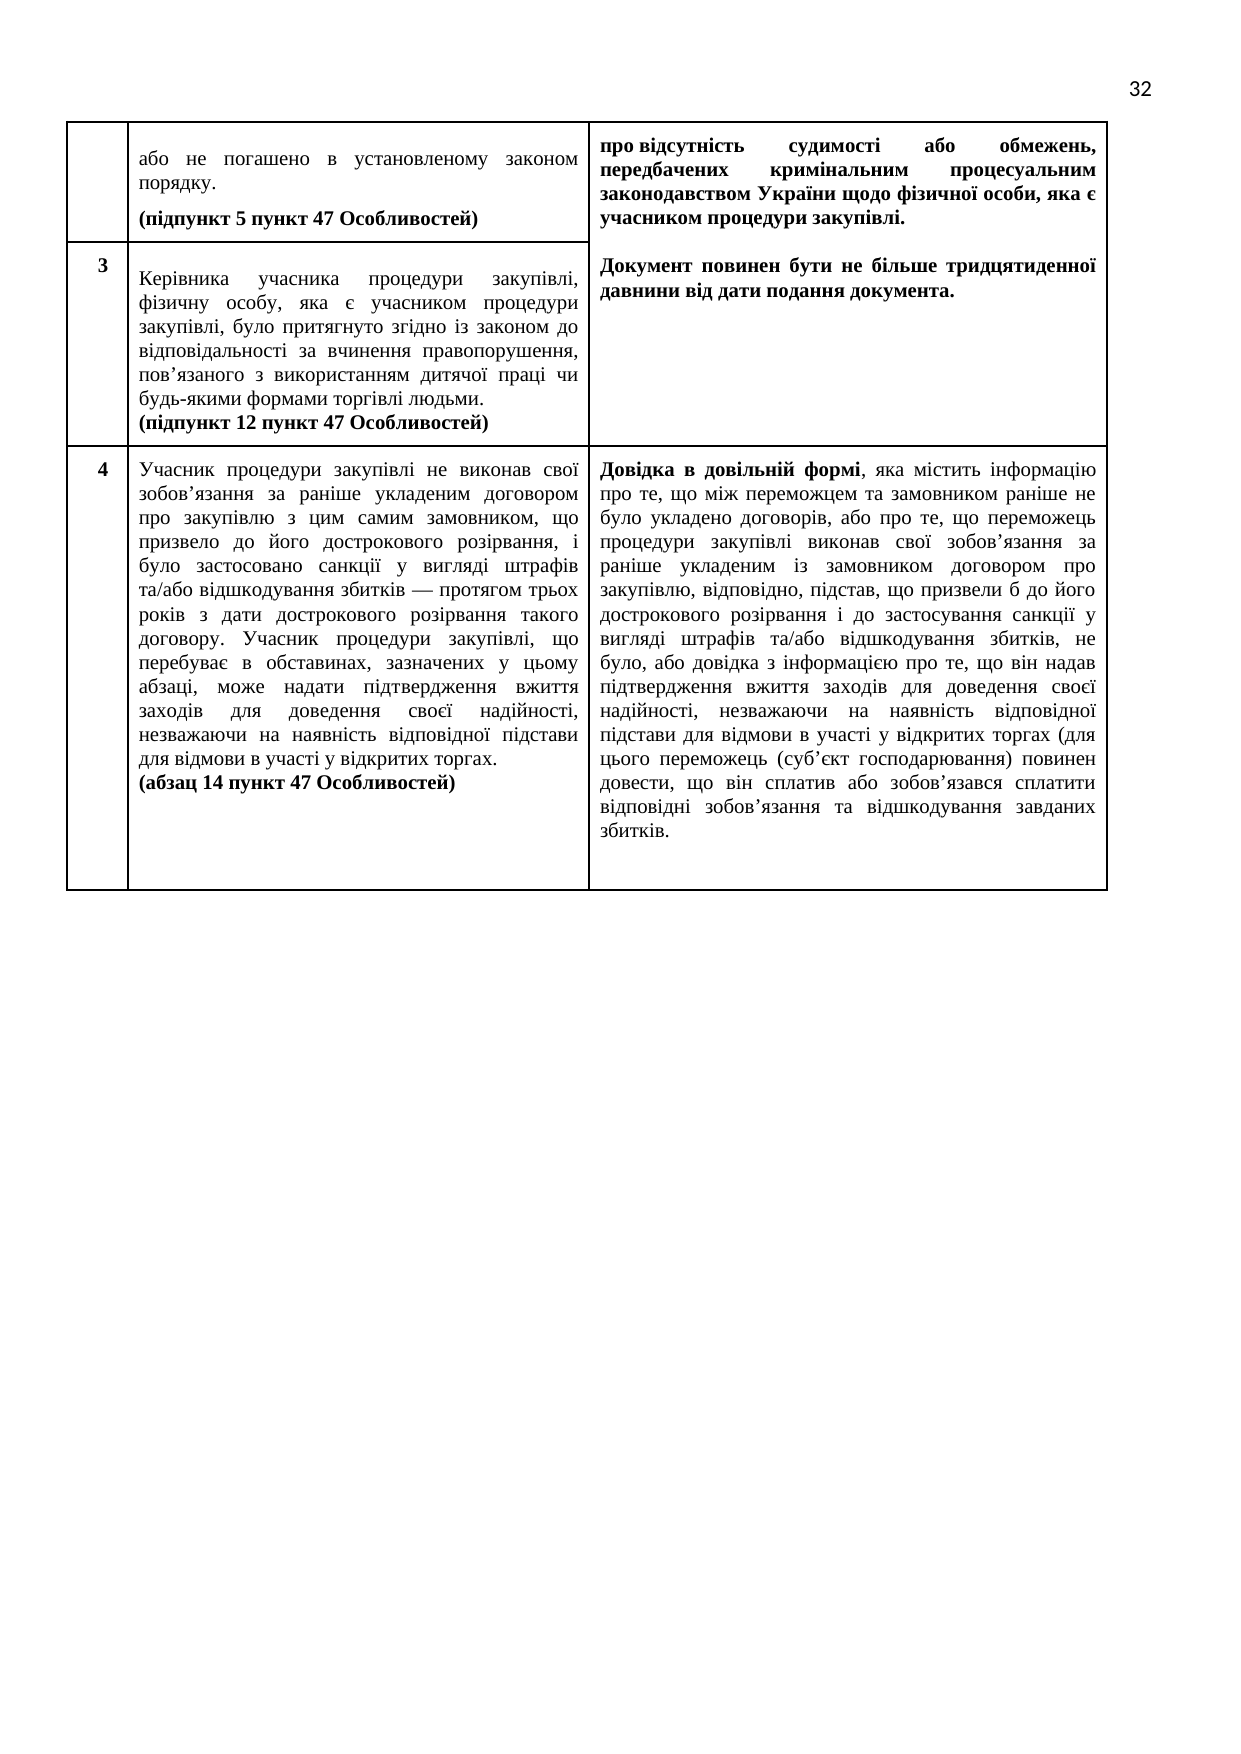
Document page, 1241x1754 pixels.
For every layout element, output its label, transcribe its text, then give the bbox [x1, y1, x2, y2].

table_cell 2 [68, 123, 127, 241]
table_cell Керівника учасника процедури закупівлі, фізичну особу, яка є учасником процедури закупівлі, було притягнуто згідно із законом до відповідальності за вчинення правопорушення, пов’язаного з використанням дитячої праці чи будь-якими формами торгівлі людьми. (підпункт 12 пункт 47 Особливостей) [129, 243, 588, 444]
table_cell 4 [68, 447, 127, 889]
table_cell Довідка в довільній формі, яка містить інформацію про те, що між переможцем та замовником раніше не було укладено договорів, або про те, що переможець процедури закупівлі виконав свої зобов’язання за раніше укладеним із замовником договором про закупівлю, відповідно, підстав, що призвели б до його дострокового розірвання і до застосування санкції у вигляді штрафів та/або відшкодування збитків, не було, або довідка з інформацією про те, що він надав підтвердження вжиття заходів для доведення своєї надійності, незважаючи на наявність відповідної підстави для відмови в участі у відкритих торгах (для цього переможець (суб’єкт господарювання) повинен довести, що він сплатив або зобов’язався сплатити відповідні зобов’язання та відшкодування завданих збитків. [590, 447, 1106, 889]
table_cell Учасник процедури закупівлі не виконав свої зобов’язання за раніше укладеним договором про закупівлю з цим самим замовником, що призвело до його дострокового розірвання, і було застосовано санкції у вигляді штрафів та/або відшкодування збитків — протягом трьох років з дати дострокового розірвання такого договору. Учасник процедури закупівлі, що перебуває в обставинах, зазначених у цьому абзаці, може надати підтвердження вжиття заходів для доведення своєї надійності, незважаючи на наявність відповідної підстави для відмови в участі у відкритих торгах. (абзац 14 пункт 47 Особливостей) [129, 447, 588, 889]
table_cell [129, 123, 588, 241]
table_cell 3 [68, 243, 127, 444]
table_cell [590, 123, 1106, 444]
